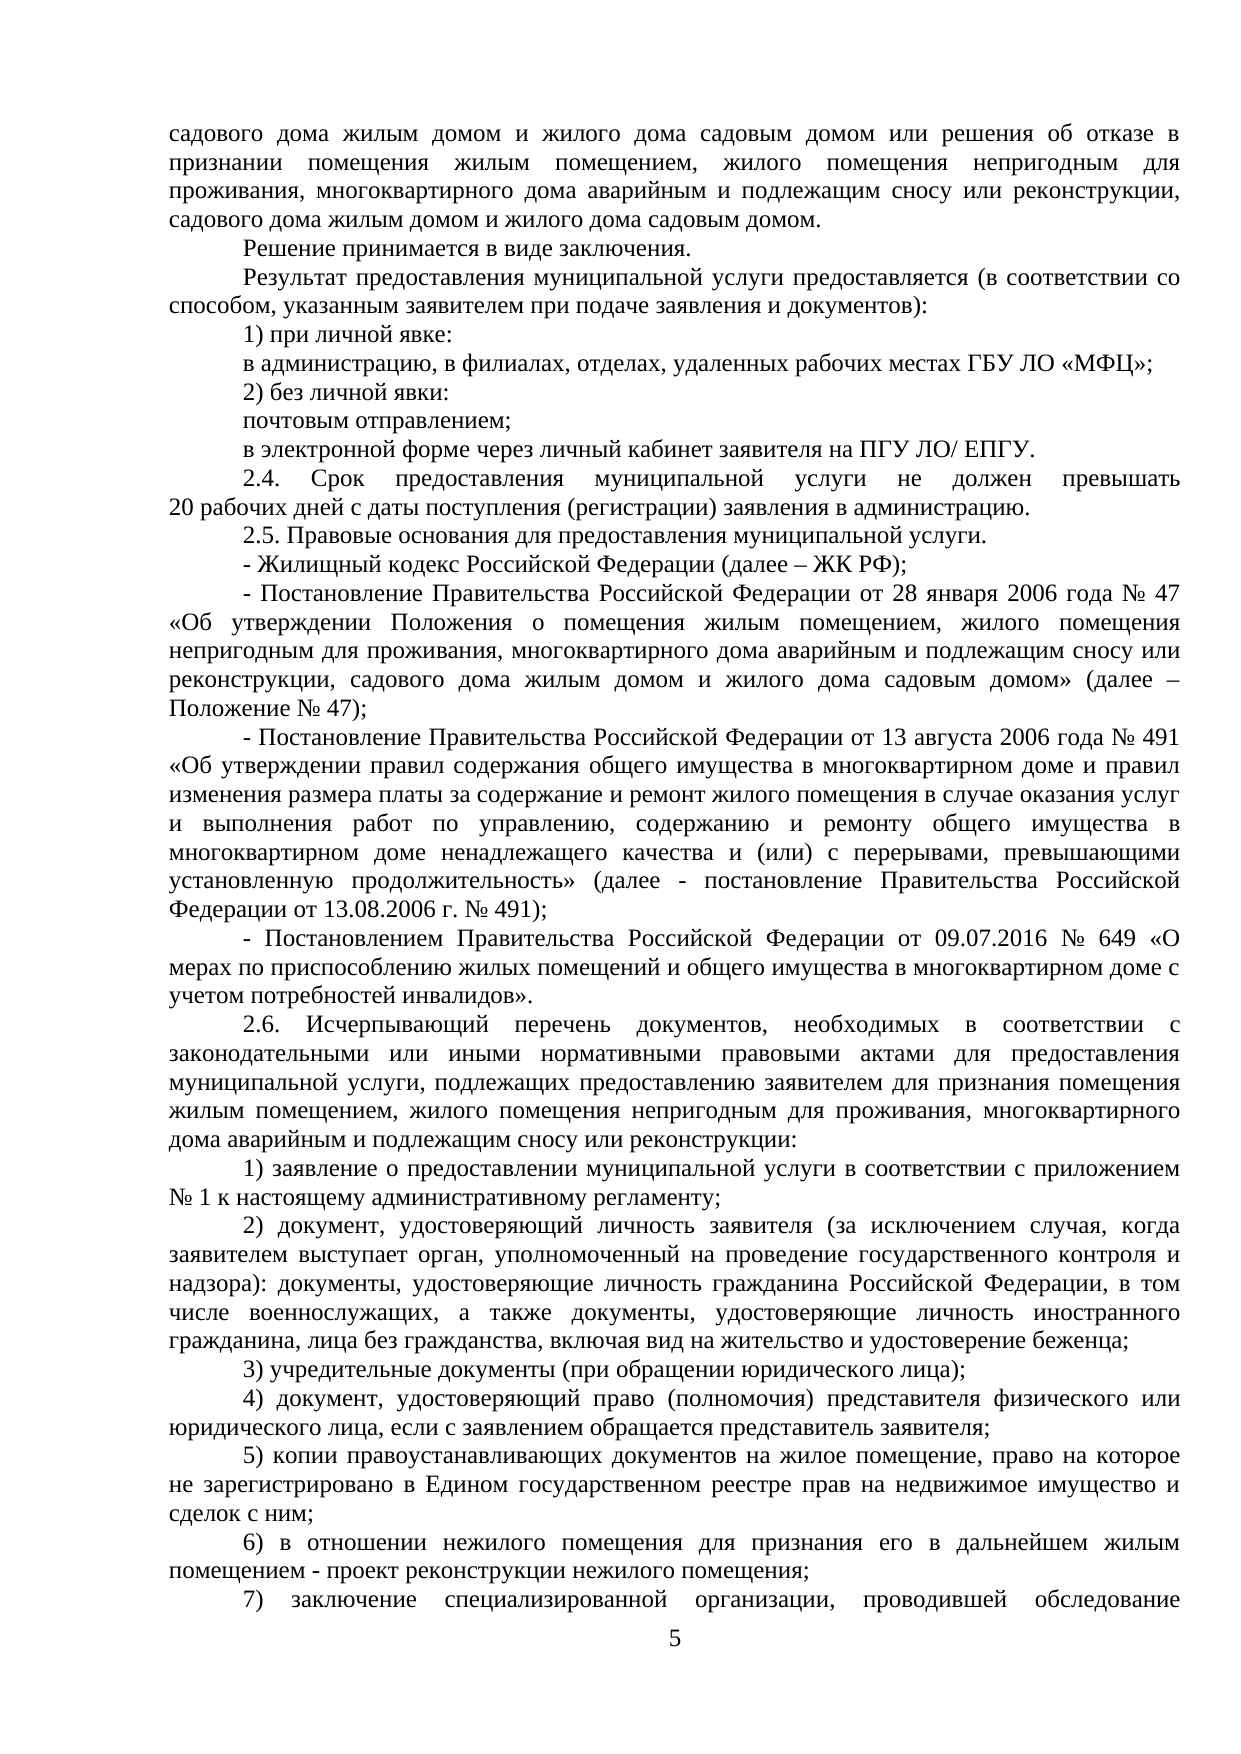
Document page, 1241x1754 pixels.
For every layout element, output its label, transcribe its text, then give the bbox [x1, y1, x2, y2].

text - Постановление Правительства Российской Федерации от 13 августа 2006 года № 491 «Об утверждении правил содержания общего имущества в многоквартирном доме и правил изменения размера платы за содержание и ремонт жилого помещения в случае оказания услуг и выполнения работ по управлению, содержанию и ремонту общего имущества в многоквартирном доме ненадлежащего качества и (или) с перерывами, превышающими установленную продолжительность» (далее - постановление Правительства Российской Федерации от 13.08.2006 г. № 491); [169, 722, 1181, 923]
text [169, 1584, 1181, 1613]
text Результат предоставления муниципальной услуги предоставляется (в соответствии со способом, указанным заявителем при подаче заявления и документов): [169, 262, 1181, 319]
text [169, 118, 1181, 233]
text в электронной форме через личный кабинет заявителя на ПГУ ЛО/ ЕПГУ. [169, 434, 1181, 463]
text 1) заявление о предоставлении муниципальной услуги в соответствии с приложением № 1 к настоящему административному регламенту; [169, 1153, 1181, 1211]
text - Постановлением Правительства Российской Федерации от 09.07.2016 № 649 «О мерах по приспособлению жилых помещений и общего имущества в многоквартирном доме с учетом потребностей инвалидов». [169, 923, 1181, 1009]
text 2.5. Правовые основания для предоставления муниципальной услуги. [169, 521, 1181, 549]
text 5) копии правоустанавливающих документов на жилое помещение, право на которое не зарегистрировано в Едином государственном реестре прав на недвижимое имущество и сделок с ним; [169, 1441, 1181, 1527]
text в администрацию, в филиалах, отделах, удаленных рабочих местах ГБУ ЛО «МФЦ»; [169, 348, 1181, 377]
text почтовым отправлением; [169, 406, 1181, 434]
text 3) учредительные документы (при обращении юридического лица); [169, 1354, 1181, 1383]
text 2.4. Срок предоставления муниципальной услуги не должен превышать 20 рабочих дней с даты поступления (регистрации) заявления в администрацию. [169, 463, 1181, 521]
text 2) документ, удостоверяющий личность заявителя (за исключением случая, когда заявителем выступает орган, уполномоченный на проведение государственного контроля и надзора): документы, удостоверяющие личность гражданина Российской Федерации, в том числе военнослужащих, а также документы, удостоверяющие личность иностранного гражданина, лица без гражданства, включая вид на жительство и удостоверение беженца; [169, 1211, 1181, 1354]
text 4) документ, удостоверяющий право (полномочия) представителя физического или юридического лица, если с заявлением обращается представитель заявителя; [169, 1383, 1181, 1441]
text 2) без личной явки: [169, 377, 1181, 406]
text - Постановление Правительства Российской Федерации от 28 января 2006 года № 47 «Об утверждении Положения о помещения жилым помещением, жилого помещения непригодным для проживания, многоквартирного дома аварийным и подлежащим сносу или реконструкции, садового дома жилым домом и жилого дома садовым домом» (далее – Положение № 47); [169, 578, 1181, 722]
text Решение принимается в виде заключения. [169, 233, 1181, 262]
text 6) в отношении нежилого помещения для признания его в дальнейшем жилым помещением - проект реконструкции нежилого помещения; [169, 1527, 1181, 1584]
text - Жилищный кодекс Российской Федерации (далее – ЖК РФ); [169, 549, 1181, 578]
text 1) при личной явке: [169, 319, 1181, 348]
text 2.6. Исчерпывающий перечень документов, необходимых в соответствии с законодательными или иными нормативными правовыми актами для предоставления муниципальной услуги, подлежащих предоставлению заявителем для признания помещения жилым помещением, жилого помещения непригодным для проживания, многоквартирного дома аварийным и подлежащим сносу или реконструкции: [169, 1009, 1181, 1153]
